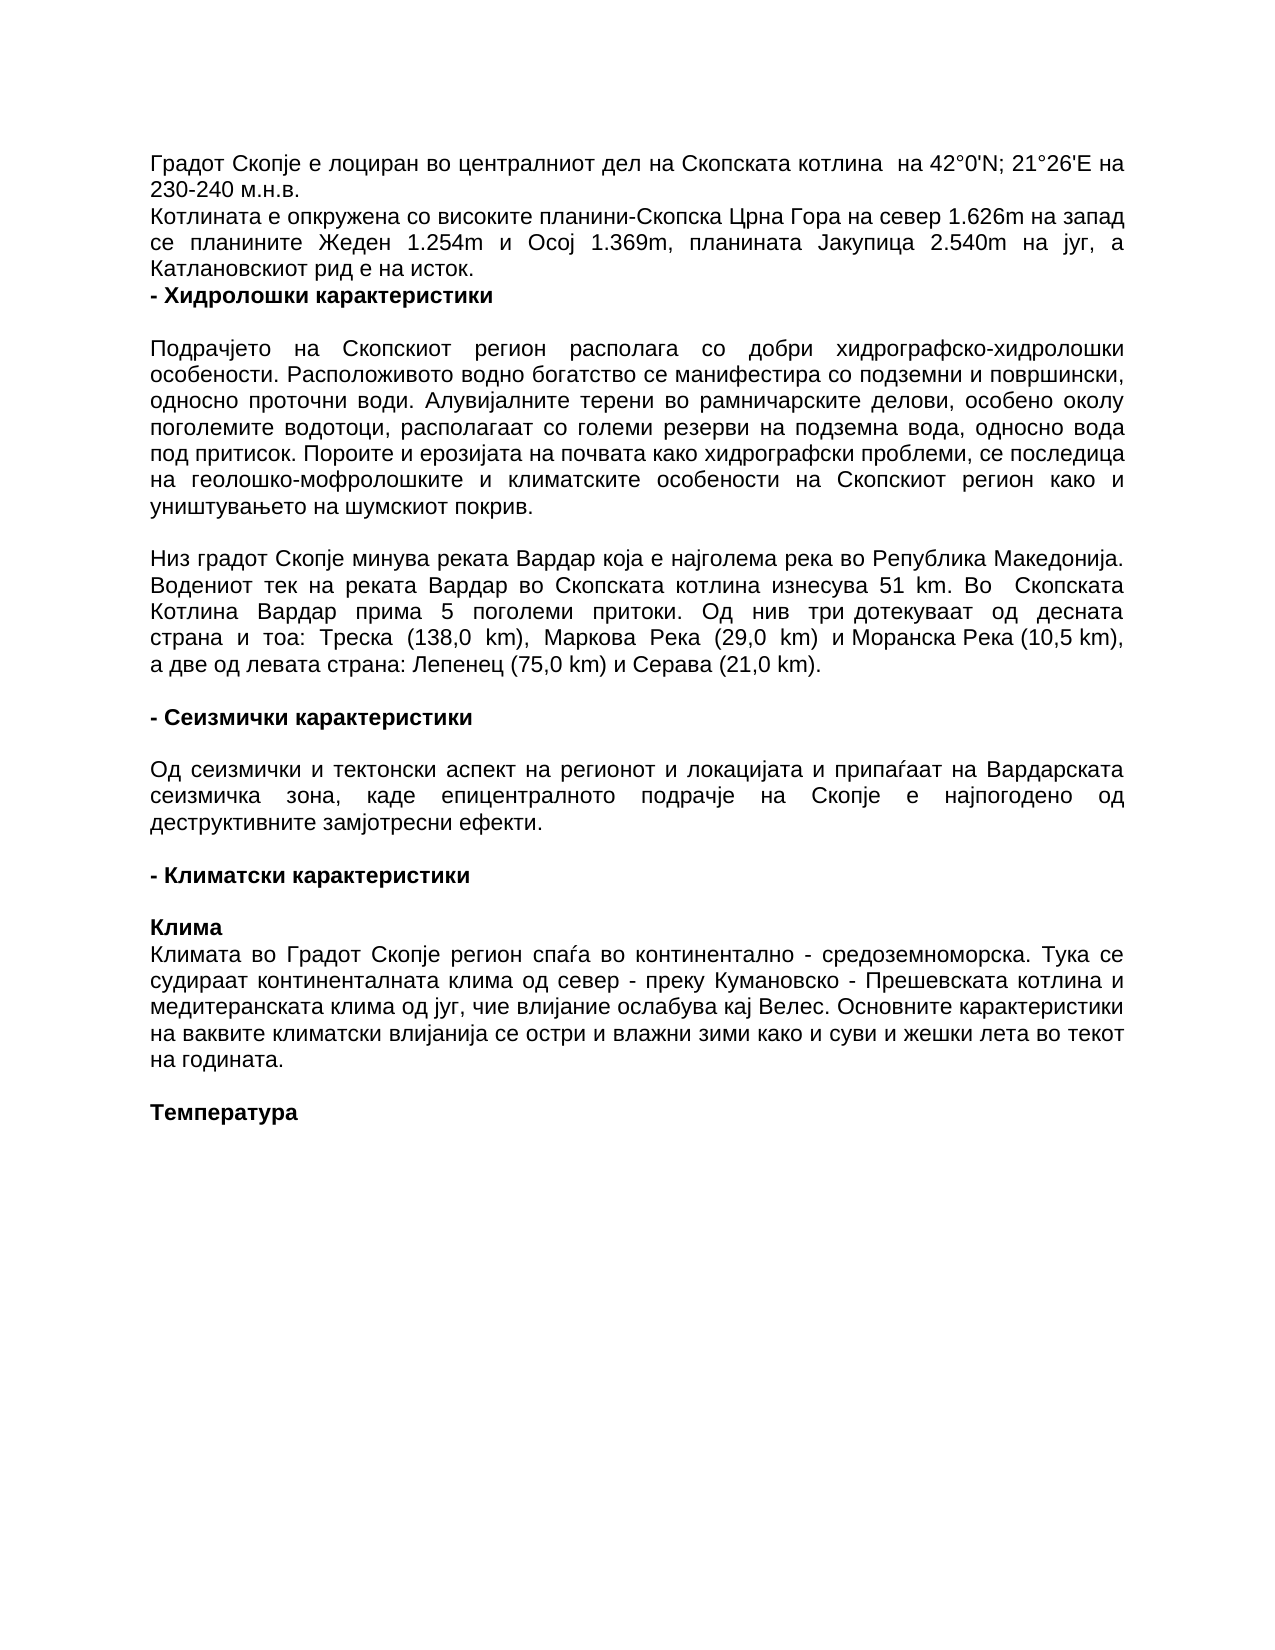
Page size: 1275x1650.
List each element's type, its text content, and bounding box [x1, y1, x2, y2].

text Градот Скопје е лоциран во централниот дел на Скопската котлина на 42°0'N; 21°26'Е на 230-240 м.н.в. [150, 150, 1125, 203]
text Од сеизмички и тектонски аспект на регионот и локацијата и припаѓаат на Вардарската сеизмичка зона, каде епицентралното подрачје на Скопје е најпогодено од деструктивните замјотресни ефекти. [150, 756, 1125, 835]
text Подрачјето на Скопскиот регион располага со добри хидрографско-хидролошки особености. Расположивото водно богатство се манифестира со подземни и површински, односно проточни води. Алувијалните терени во рамничарските делови, особено околу поголемите водотоци, располагаат со големи резерви на подземна вода, односно вода под притисок. Пороите и ерозијата на почвата како хидрографски проблеми, се последица на геолошко-мофролошките и климатските особености на Скопскиот регион како и уништувањето на шумскиот покрив. [150, 334, 1125, 519]
text Климата во Градот Скопје регион спаѓа во континентално - средоземноморска. Тука се судираат континенталната клима од север - преку Кумановско - Прешевската котлина и медитеранската клима од југ, чие влијание ослабува кај Велес. Основните карактеристики на ваквите климатски влијанија се остри и влажни зими како и суви и жешки лета во текот на годината. [150, 941, 1125, 1072]
text Котлината е опкружена со високите планини-Скопска Црна Гора на север 1.626m на запад се планините Жеден 1.254m и Осој 1.369m, планината Јакупица 2.540m на југ, а Катлановскиот рид е на исток. [150, 203, 1125, 282]
text - Климатски карактеристики [150, 862, 1125, 888]
text Температура [150, 1099, 1125, 1125]
text - Сеизмички карактеристики [150, 703, 1125, 730]
text Клима [150, 914, 1125, 941]
text Низ градот Скопје минува реката Вардар која е најголема река во Република Македонија. Водениот тек на реката Вардар во Скопската котлина изнесува 51 km. Во Скопската Котлина Вардар прима 5 поголеми притоки. Од нив три дотекуваат од десната страна и тоа: Треска (138,0 km), Маркова Река (29,0 km) и Моранска Река (10,5 km), а две од левата страна: Лепенец (75,0 km) и Серава (21,0 km). [150, 545, 1125, 677]
text - Хидролошки карактеристики [150, 282, 1125, 308]
